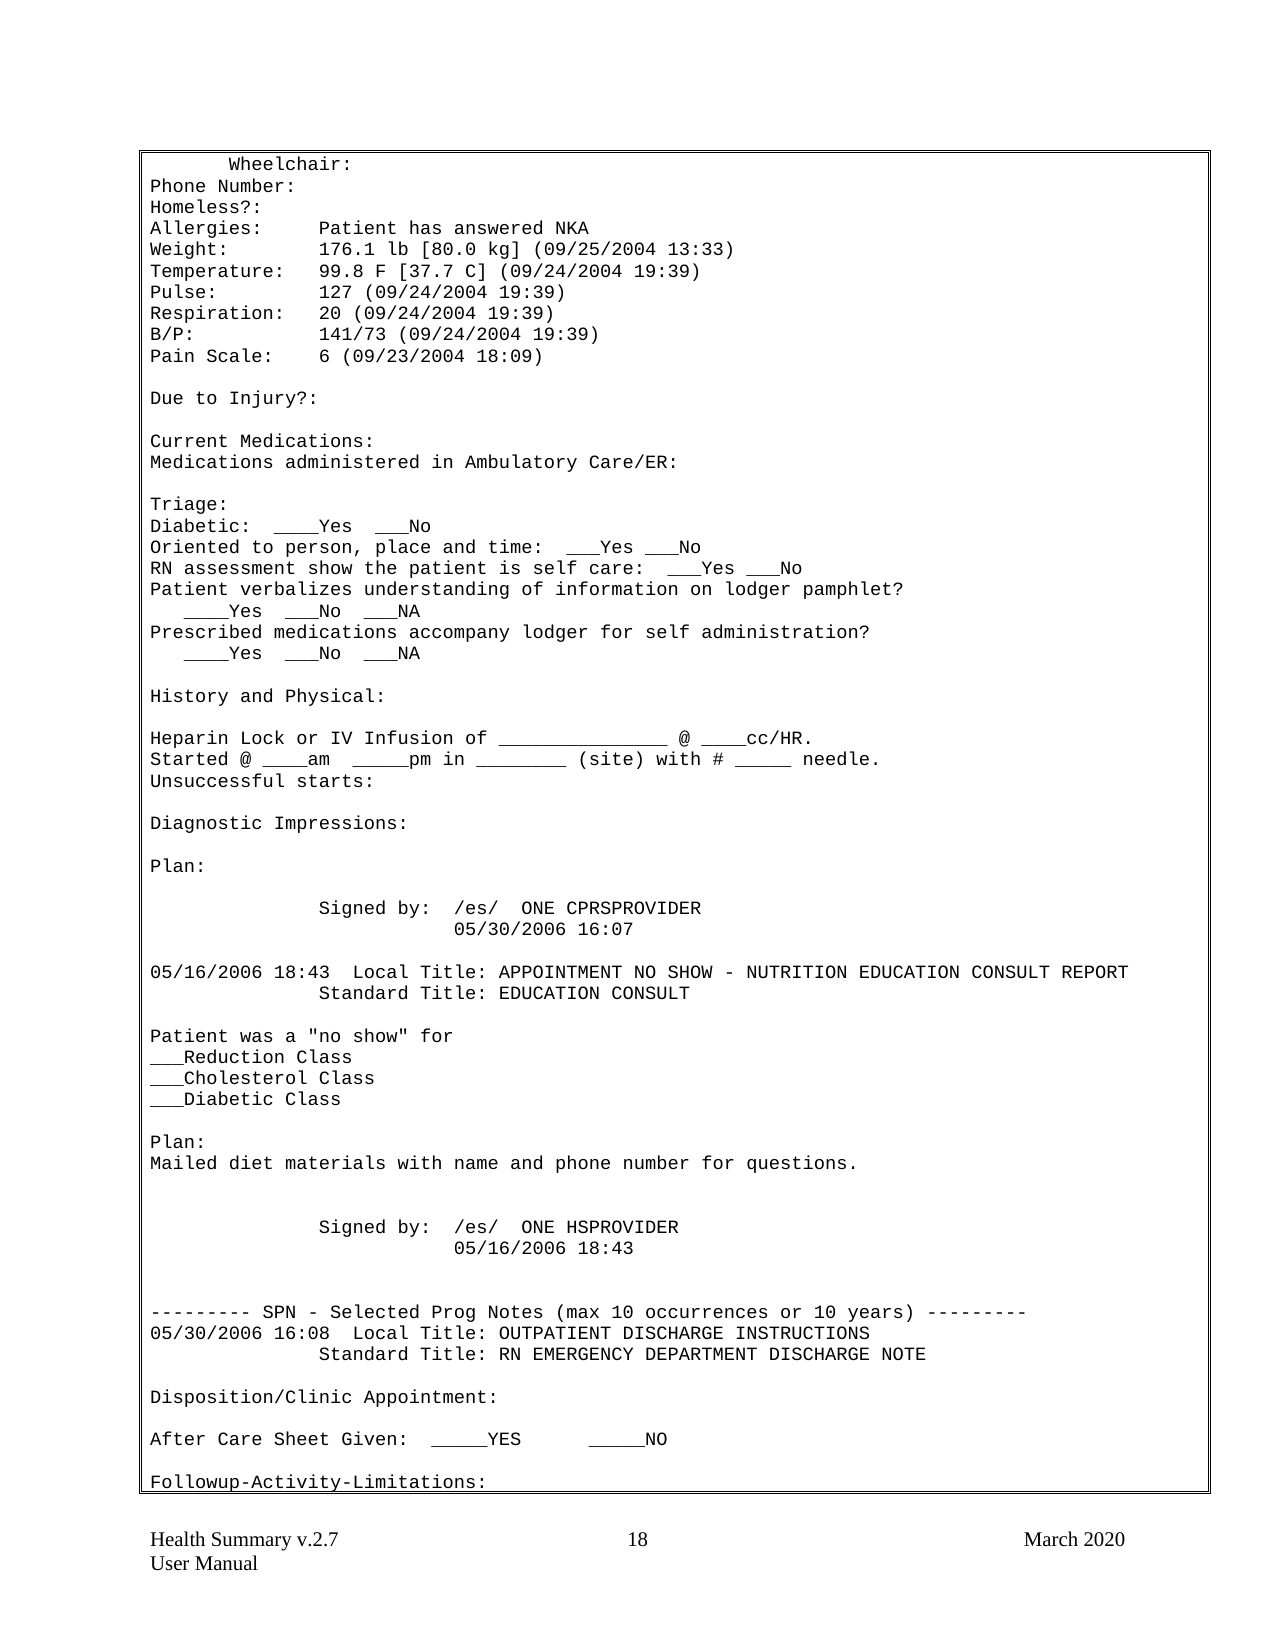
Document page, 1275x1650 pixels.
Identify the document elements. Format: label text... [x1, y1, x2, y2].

text Heparin Lock or IV Infusion of _______________ @ ____cc/HR. [142, 724, 1208, 745]
text 05/16/2006 18:43 [142, 1234, 1208, 1260]
text Prescribed medications accompany lodger for self administration? [142, 617, 1208, 639]
text Signed by: /es/ ONE CPRSPROVIDER [142, 894, 1208, 915]
text Weight: 176.1 lb [80.0 kg] (09/25/2004 13:33) [142, 235, 1208, 256]
text Disposition/Clinic Appointment: [142, 1382, 1208, 1409]
text Plan: [142, 1127, 1208, 1149]
text RN assessment show the patient is self care: ___Yes ___No [142, 554, 1208, 575]
text Pain Scale: 6 (09/23/2004 18:09) [142, 341, 1208, 368]
text Homeless?: [142, 192, 1208, 214]
text Signed by: /es/ ONE HSPROVIDER [142, 1212, 1208, 1234]
text Standard Title: RN EMERGENCY DEPARTMENT DISCHARGE NOTE [142, 1340, 1208, 1366]
text Standard Title: EDUCATION CONSULT [142, 979, 1208, 1005]
text Oriented to person, place and time: ___Yes ___No [142, 532, 1208, 554]
text Allergies: Patient has answered NKA [142, 214, 1208, 235]
text ___Diabetic Class [142, 1085, 1208, 1111]
text 05/16/2006 18:43 Local Title: APPOINTMENT NO SHOW - NUTRITION EDUCATION CONSULT REPORT [142, 957, 1208, 979]
text Started @ ____am _____pm in ________ (site) with # _____ needle. [142, 745, 1208, 766]
text ____Yes ___No ___NA [142, 596, 1208, 617]
text History and Physical: [142, 681, 1208, 708]
text B/P: 141/73 (09/24/2004 19:39) [142, 320, 1208, 341]
text Pulse: 127 (09/24/2004 19:39) [142, 277, 1208, 299]
text Patient was a "no show" for [142, 1021, 1208, 1042]
text Mailed diet materials with name and phone number for questions. [142, 1149, 1208, 1175]
text Plan: [142, 851, 1208, 878]
text Current Medications: [142, 426, 1208, 447]
text Diabetic: ____Yes ___No [142, 511, 1208, 532]
text Due to Injury?: [142, 384, 1208, 410]
text Diagnostic Impressions: [142, 809, 1208, 835]
text After Care Sheet Given: _____YES _____NO [142, 1425, 1208, 1451]
text Respiration: 20 (09/24/2004 19:39) [142, 299, 1208, 320]
text Phone Number: [142, 171, 1208, 192]
text 05/30/2006 16:07 [142, 915, 1208, 941]
text ___Cholesterol Class [142, 1064, 1208, 1085]
text ____Yes ___No ___NA [142, 639, 1208, 665]
text --------- SPN - Selected Prog Notes (max 10 occurrences or 10 years) --------- [142, 1297, 1208, 1319]
text Medications administered in Ambulatory Care/ER: [142, 447, 1208, 474]
text Patient verbalizes understanding of information on lodger pamphlet? [142, 575, 1208, 596]
text 05/30/2006 16:08 Local Title: OUTPATIENT DISCHARGE INSTRUCTIONS [142, 1319, 1208, 1340]
text Wheelchair: [142, 153, 1208, 171]
text Temperature: 99.8 F [37.7 C] (09/24/2004 19:39) [142, 256, 1208, 277]
text ___Reduction Class [142, 1042, 1208, 1064]
text Triage: [142, 490, 1208, 511]
text Unsuccessful starts: [142, 766, 1208, 793]
text Followup-Activity-Limitations: [142, 1467, 1208, 1491]
